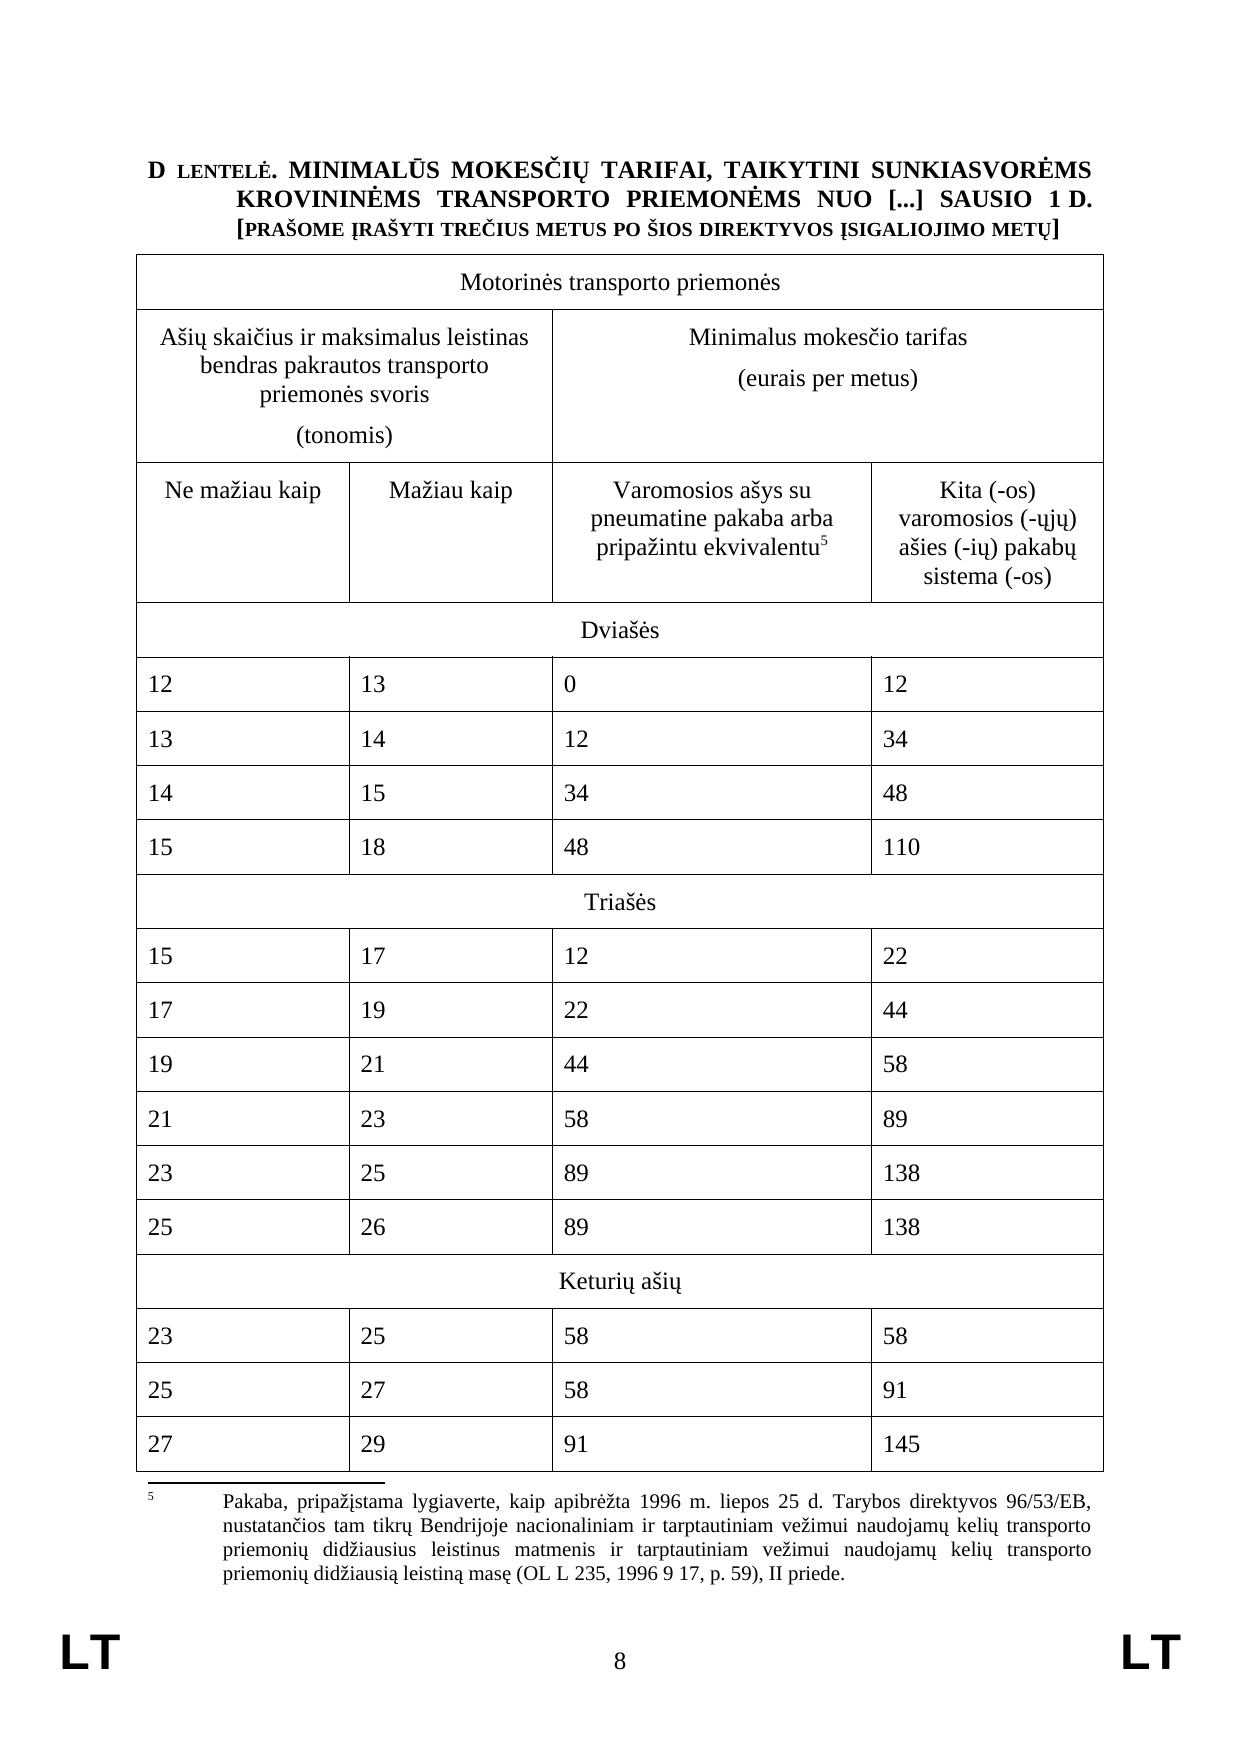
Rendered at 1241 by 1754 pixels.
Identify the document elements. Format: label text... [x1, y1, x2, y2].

table_cell 18 [350, 820, 552, 873]
subtitle D lentelė. MINIMALŪS MOKESČIŲ TARIFAI, TAIKYTINI SUNKIASVORĖMS KROVININĖMS TRANSPORTO PRIEMONĖMS NUO [...] SAUSIO 1 D. [prašome įrašyti trečius metus po šios direktyvos įsigaliojimo metų] [148, 156, 1093, 242]
table_cell 89 [872, 1092, 1103, 1145]
table_cell 34 [553, 766, 871, 819]
table_cell 14 [350, 712, 552, 765]
table_cell 89 [553, 1200, 871, 1253]
table_cell 27 [350, 1363, 552, 1416]
table_cell 23 [350, 1092, 552, 1145]
table_cell 12 [553, 712, 871, 765]
table_cell 145 [872, 1417, 1103, 1471]
table_cell 138 [872, 1200, 1103, 1253]
table_cell 13 [137, 712, 349, 765]
table_cell Dviašės [137, 603, 1103, 656]
table_cell 58 [872, 1309, 1103, 1362]
table_cell 58 [553, 1309, 871, 1362]
table_header Motorinės transporto priemonės [137, 255, 1103, 309]
table_cell Keturių ašių [137, 1255, 1103, 1308]
table_cell 89 [553, 1146, 871, 1199]
table_cell 15 [137, 929, 349, 982]
table_cell 91 [872, 1363, 1103, 1416]
table_cell Mažiau kaip [350, 463, 552, 602]
table_cell 21 [137, 1092, 349, 1145]
table_cell 19 [350, 983, 552, 1036]
table_cell 29 [350, 1417, 552, 1471]
table_cell Minimalus mokesčio tarifas (eurais per metus) [553, 310, 1103, 462]
table_cell 22 [872, 929, 1103, 982]
table_cell 17 [137, 983, 349, 1036]
table_cell 58 [553, 1363, 871, 1416]
table_cell 27 [137, 1417, 349, 1471]
table_cell 22 [553, 983, 871, 1036]
table_cell 12 [872, 658, 1103, 711]
table_cell 34 [872, 712, 1103, 765]
table_cell 44 [872, 983, 1103, 1036]
table_cell 48 [553, 820, 871, 873]
table_cell Ašių skaičius ir maksimalus leistinas bendras pakrautos transporto priemonės svoris (tonomis) [137, 310, 552, 462]
table_cell 110 [872, 820, 1103, 873]
table_cell Ne mažiau kaip [137, 463, 349, 602]
table_cell 58 [553, 1092, 871, 1145]
table_cell Varomosios ašys su pneumatine pakaba arba pripažintu ekvivalentu [553, 463, 871, 602]
table_cell 91 [553, 1417, 871, 1471]
table_cell Triašės [137, 875, 1103, 928]
table_cell 19 [137, 1038, 349, 1091]
table_cell 23 [137, 1309, 349, 1362]
table_cell 25 [137, 1363, 349, 1416]
table_cell 15 [350, 766, 552, 819]
table_cell 0 [553, 658, 871, 711]
table_cell 23 [137, 1146, 349, 1199]
table_cell 13 [350, 658, 552, 711]
table_cell 12 [137, 658, 349, 711]
table_cell 44 [553, 1038, 871, 1091]
table_cell 15 [137, 820, 349, 873]
table_cell 25 [350, 1309, 552, 1362]
table_cell 12 [553, 929, 871, 982]
table_cell 25 [137, 1200, 349, 1253]
table_cell 58 [872, 1038, 1103, 1091]
table_cell 48 [872, 766, 1103, 819]
table_cell Kita (-os) varomosios (-ųjų) ašies (-ių) pakabų sistema (-os) [872, 463, 1103, 602]
table_cell 17 [350, 929, 552, 982]
table_cell 25 [350, 1146, 552, 1199]
table_cell 21 [350, 1038, 552, 1091]
table_cell 138 [872, 1146, 1103, 1199]
table_cell 26 [350, 1200, 552, 1253]
table_cell 14 [137, 766, 349, 819]
